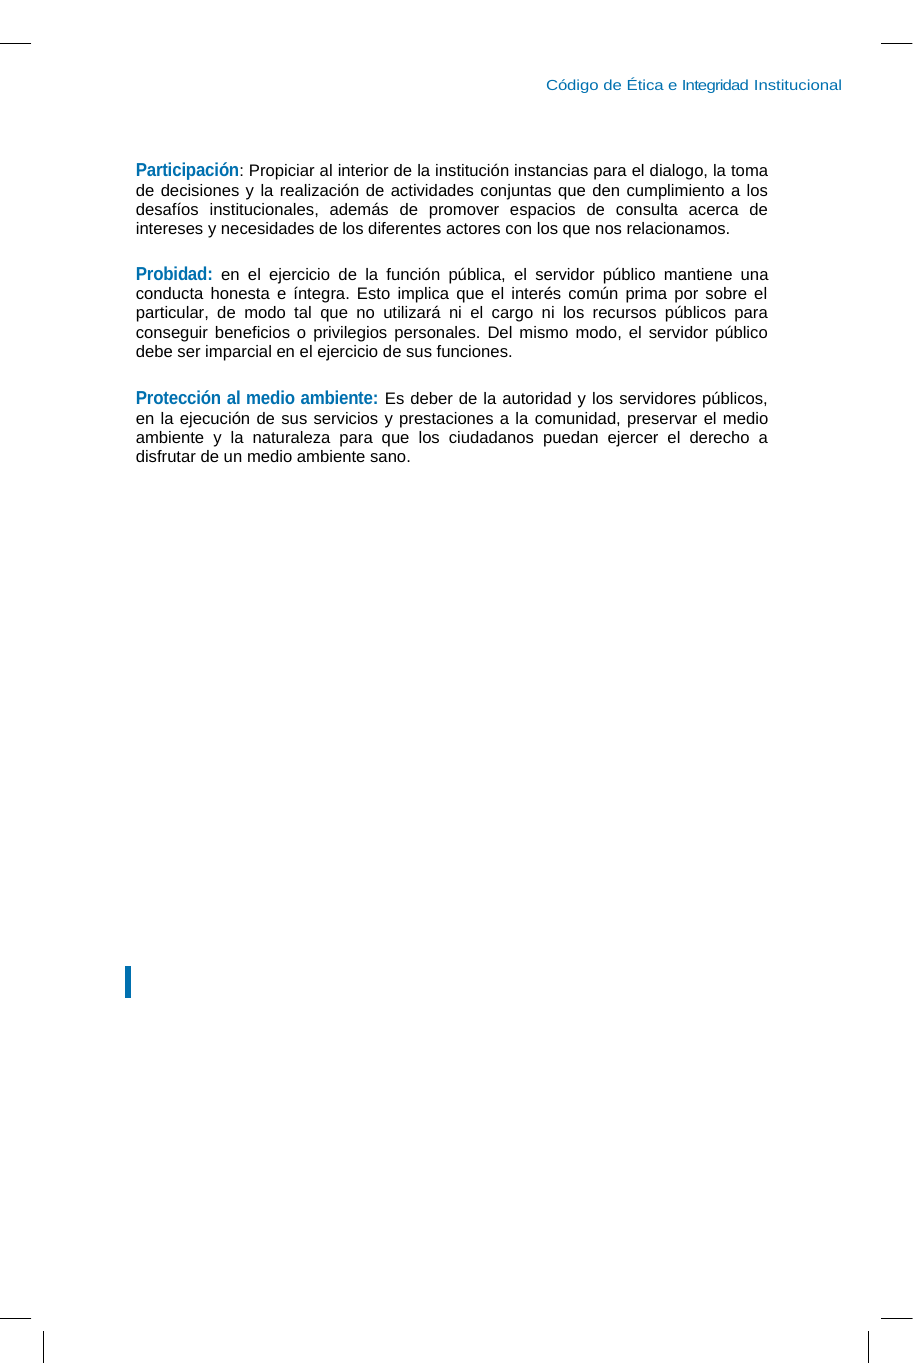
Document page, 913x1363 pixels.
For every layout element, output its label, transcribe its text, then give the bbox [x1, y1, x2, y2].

text Protección al medio ambiente: Es deber de la autoridad y los servidores públicos, en la ejecución de sus servicios y prestaciones a la comunidad, preservar el medio ambiente y la naturaleza para que los ciudadanos puedan ejercer el derecho a disfrutar de un medio ambiente sano. [136, 387, 769, 466]
text Participación: Propiciar al interior de la institución instancias para el dialogo, la toma de decisiones y la realización de actividades conjuntas que den cumplimiento a los desafíos institucionales, además de promover espacios de consulta acerca de intereses y necesidades de los diferentes actores con los que nos relacionamos. [136, 159, 769, 238]
text Probidad: en el ejercicio de la función pública, el servidor público mantiene una conducta honesta e íntegra. Esto implica que el interés común prima por sobre el particular, de modo tal que no utilizará ni el cargo ni los recursos públicos para conseguir beneficios o privilegios personales. Del mismo modo, el servidor público debe ser imparcial en el ejercicio de sus funciones. [136, 262, 769, 361]
